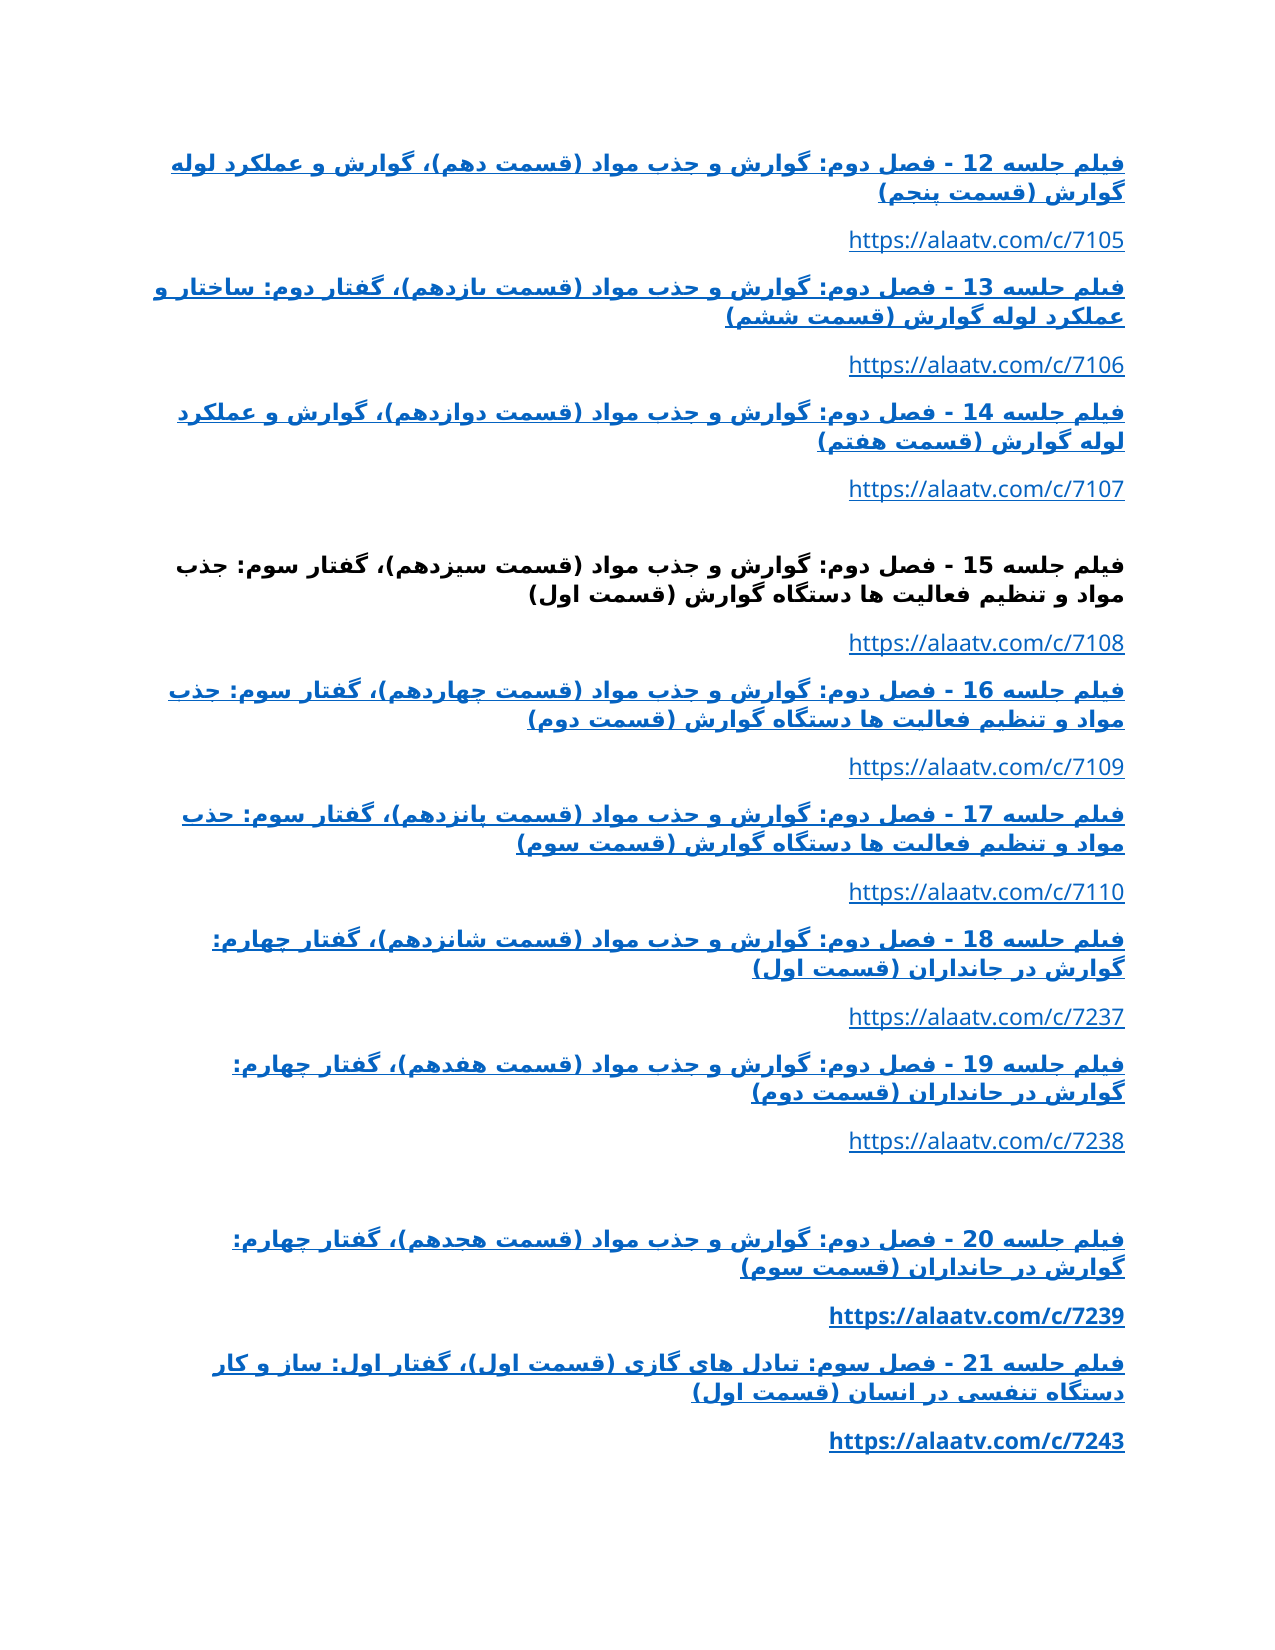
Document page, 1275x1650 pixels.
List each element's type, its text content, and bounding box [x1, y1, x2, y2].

text https://alaatv.com/c/7238 [150, 1125, 1125, 1156]
text https://alaatv.com/c/7105 [150, 224, 1125, 255]
text https://alaatv.com/c/7243 [150, 1424, 1125, 1456]
text https://alaatv.com/c/7110 [150, 876, 1125, 907]
text https://alaatv.com/c/7108 [150, 627, 1125, 658]
text فیلم جلسه 19 - فصل دوم: گوارش و جذب مواد (قسمت هفدهم)، گفتار چهارم: گوارش در جانداران (قسمت دوم) [150, 1051, 1125, 1106]
text https://alaatv.com/c/7237 [150, 1000, 1125, 1032]
text فیلم جلسه 16 - فصل دوم: گوارش و جذب مواد (قسمت چهاردهم)، گفتار سوم: جذب مواد و تنظیم فعالیت ها دستگاه گوارش (قسمت دوم) [150, 677, 1125, 732]
text فیلم جلسه 21 - فصل سوم: تبادل های گازی (قسمت اول)، گفتار اول: ساز و کار دستگاه تنفسی در انسان (قسمت اول) [150, 1350, 1125, 1406]
text https://alaatv.com/c/7107 [150, 473, 1125, 504]
text فیلم جلسه 14 - فصل دوم: گوارش و جذب مواد (قسمت دوازدهم)، گوارش و عملکرد لوله گوارش (قسمت هفتم) [150, 399, 1125, 454]
text فیلم جلسه 13 - فصل دوم: گوارش و جذب مواد (قسمت یازدهم)، گفتار دوم: ساختار و عملکرد لوله گوارش (قسمت ششم) [150, 274, 1125, 330]
text فیلم جلسه 20 - فصل دوم: گوارش و جذب مواد (قسمت هجدهم)، گفتار چهارم: گوارش در جانداران (قسمت سوم) [150, 1226, 1125, 1281]
text https://alaatv.com/c/7106 [150, 349, 1125, 380]
text فیلم جلسه 15 - فصل دوم: گوارش و جذب مواد (قسمت سیزدهم)، گفتار سوم: جذب مواد و تنظیم فعالیت ها دستگاه گوارش (قسمت اول) [150, 524, 1125, 608]
text فیلم جلسه 18 - فصل دوم: گوارش و جذب مواد (قسمت شانزدهم)، گفتار چهارم: گوارش در جانداران (قسمت اول) [150, 926, 1125, 982]
text https://alaatv.com/c/7239 [150, 1300, 1125, 1331]
text فیلم جلسه 12 - فصل دوم: گوارش و جذب مواد (قسمت دهم)، گوارش و عملکرد لوله گوارش (قسمت پنجم) [150, 150, 1125, 205]
text فیلم جلسه 17 - فصل دوم: گوارش و جذب مواد (قسمت پانزدهم)، گفتار سوم: جذب مواد و تنظیم فعالیت ها دستگاه گوارش (قسمت سوم) [150, 802, 1125, 857]
text https://alaatv.com/c/7109 [150, 751, 1125, 782]
